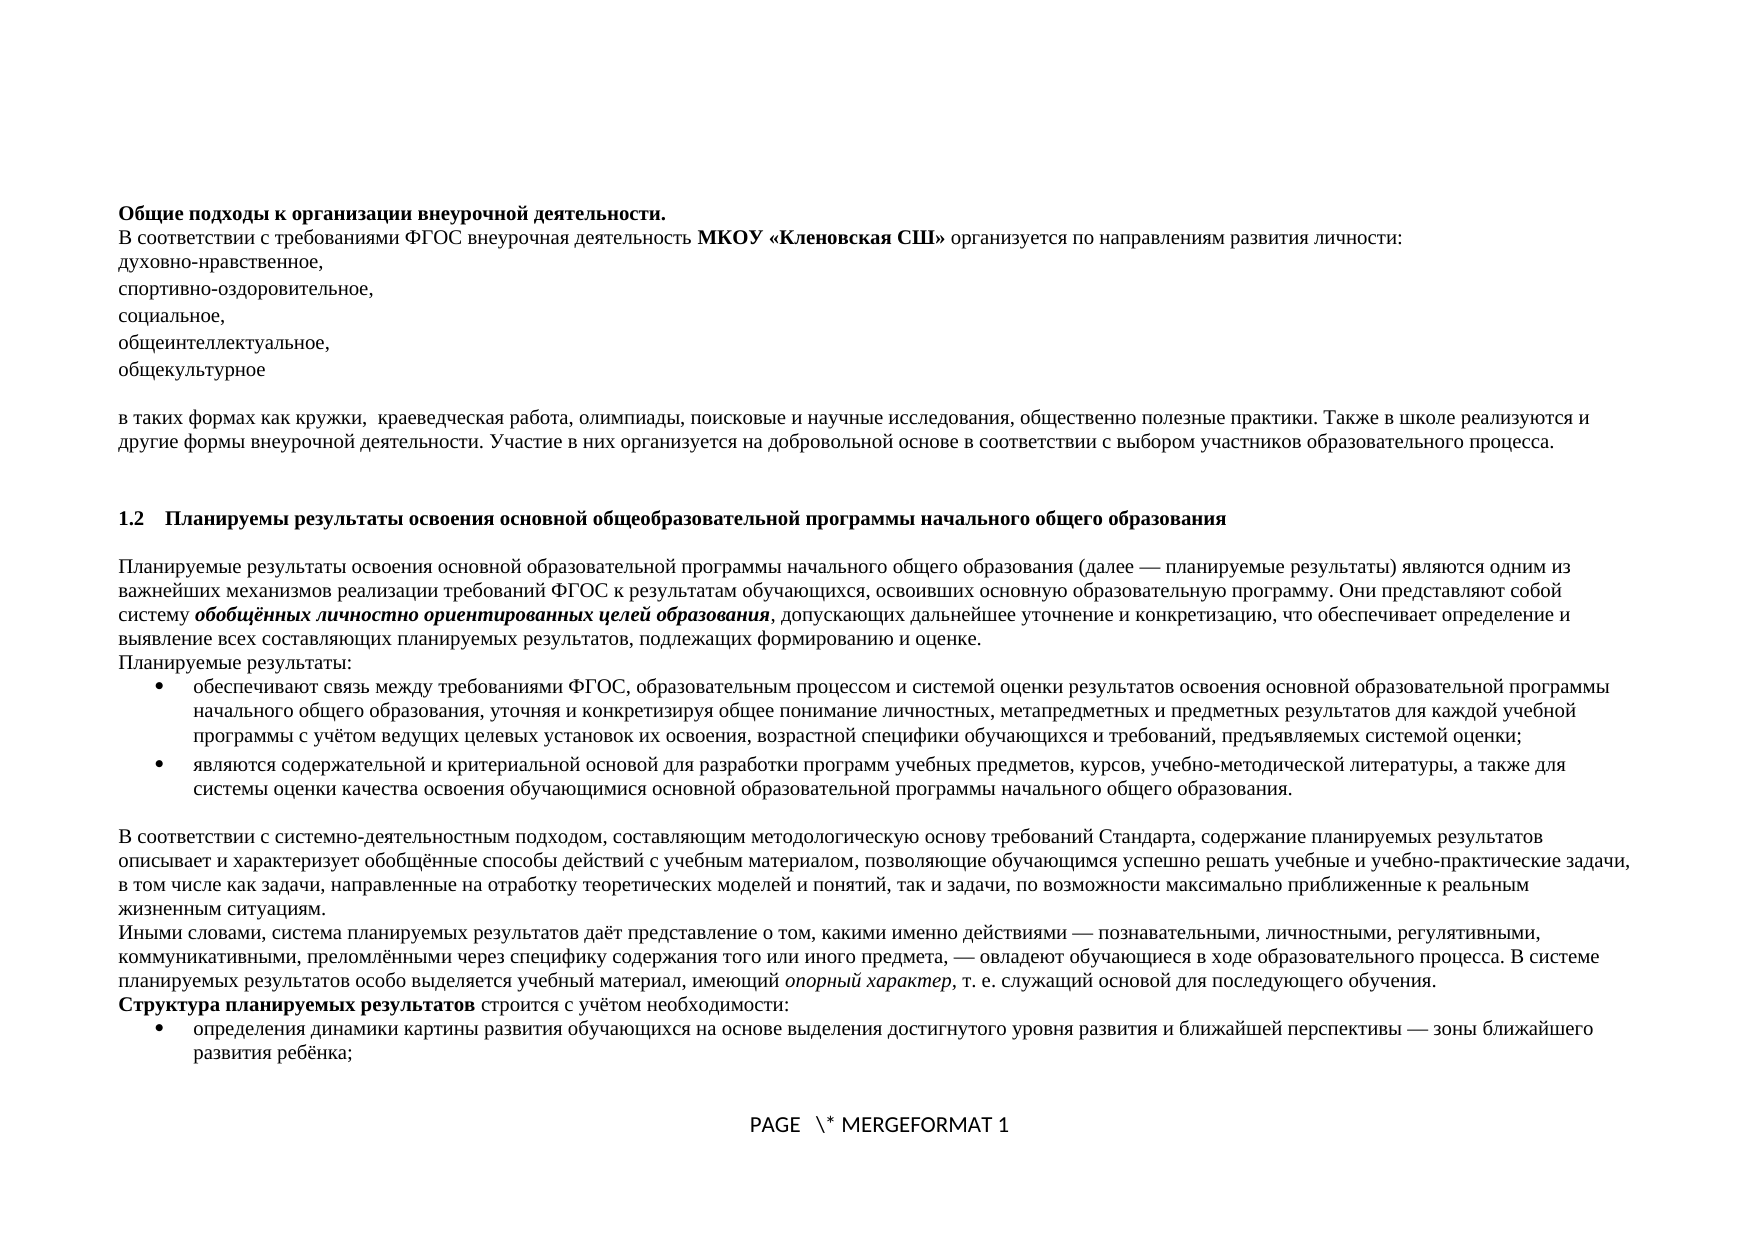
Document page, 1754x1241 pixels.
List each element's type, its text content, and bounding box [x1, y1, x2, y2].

text общекультурное [118, 357, 1636, 381]
text Планируемые результаты: [118, 650, 1636, 674]
text Иными словами, система планируемых результатов даёт представление о том, какими именно действиями — познавательными, личностными, регулятивными, коммуникативными, преломлёнными через специфику содержания того или иного предмета, — овладеют обучающиеся в ходе образовательного процесса. В системе планируемых результатов особо выделяется учебный материал, имеющий опорный характер, т. е. служащий основой для последующего обучения. [118, 920, 1636, 992]
text Структура планируемых результатов строится с учётом необходимости: [118, 992, 1636, 1016]
text 1.2 Планируемы результаты освоения основной общеобразовательной программы начального общего образования [118, 506, 1636, 530]
list обеспечивают связь между требованиями ФГОС, образовательным процессом и системой оценки результатов освоения основной образовательной программы начального общего образования, уточняя и конкретизируя общее понимание личностных, метапредметных и предметных результатов для каждой учебной программы с учётом ведущих целевых установок их освоения, возрастной специфики обучающихся и требований, предъявляемых системой оценки; [156, 674, 1636, 747]
text В соответствии с системно-деятельностным подходом, составляющим методологическую основу требований Стандарта, содержание планируемых результатов описывает и характеризует обобщённые способы действий с учебным материалом, позволяющие обучающимся успешно решать учебные и учебно-практические задачи, в том числе как задачи, направленные на отработку теоретических моделей и понятий, так и задачи, по возможности максимально приближенные к реальным жизненным ситуациям. [118, 824, 1636, 920]
text общеинтеллектуальное, [118, 330, 1636, 354]
text в таких формах как кружки, краеведческая работа, олимпиады, поисковые и научные исследования, общественно полезные практики. Также в школе реализуются и другие формы внеурочной деятельности. Участие в них организуется на добровольной основе в соответствии с выбором участников образовательного процесса. [118, 405, 1636, 453]
text спортивно-оздоровительное, [118, 276, 1636, 300]
text социальное, [118, 303, 1636, 327]
text духовно-нравственное, [118, 249, 1636, 273]
list являются содержательной и критериальной основой для разработки программ учебных предметов, курсов, учебно-методической литературы, а также для системы оценки качества освоения обучающимися основной образовательной программы начального общего образования. [156, 751, 1636, 799]
list определения динамики картины развития обучающихся на основе выделения достигнутого уровня развития и ближайшей перспективы — зоны ближайшего развития ребёнка; [156, 1016, 1636, 1064]
text В соответствии с требованиями ФГОС внеурочная деятельность МКОУ «Кленовская СШ» организуется по направлениям развития личности: [118, 225, 1636, 249]
text Планируемые результаты освоения основной образовательной программы начального общего образования (далее — планируемые результаты) являются одним из важнейших механизмов реализации требований ФГОС к результатам обучающихся, освоивших основную образовательную программу. Они представляют собой систему обобщённых личностно ориентированных целей образования, допускающих дальнейшее уточнение и конкретизацию, что обеспечивает определение и выявление всех составляющих планируемых результатов, подлежащих формированию и оценке. [118, 554, 1636, 650]
text Общие подходы к организации внеурочной деятельности. [118, 201, 1636, 225]
